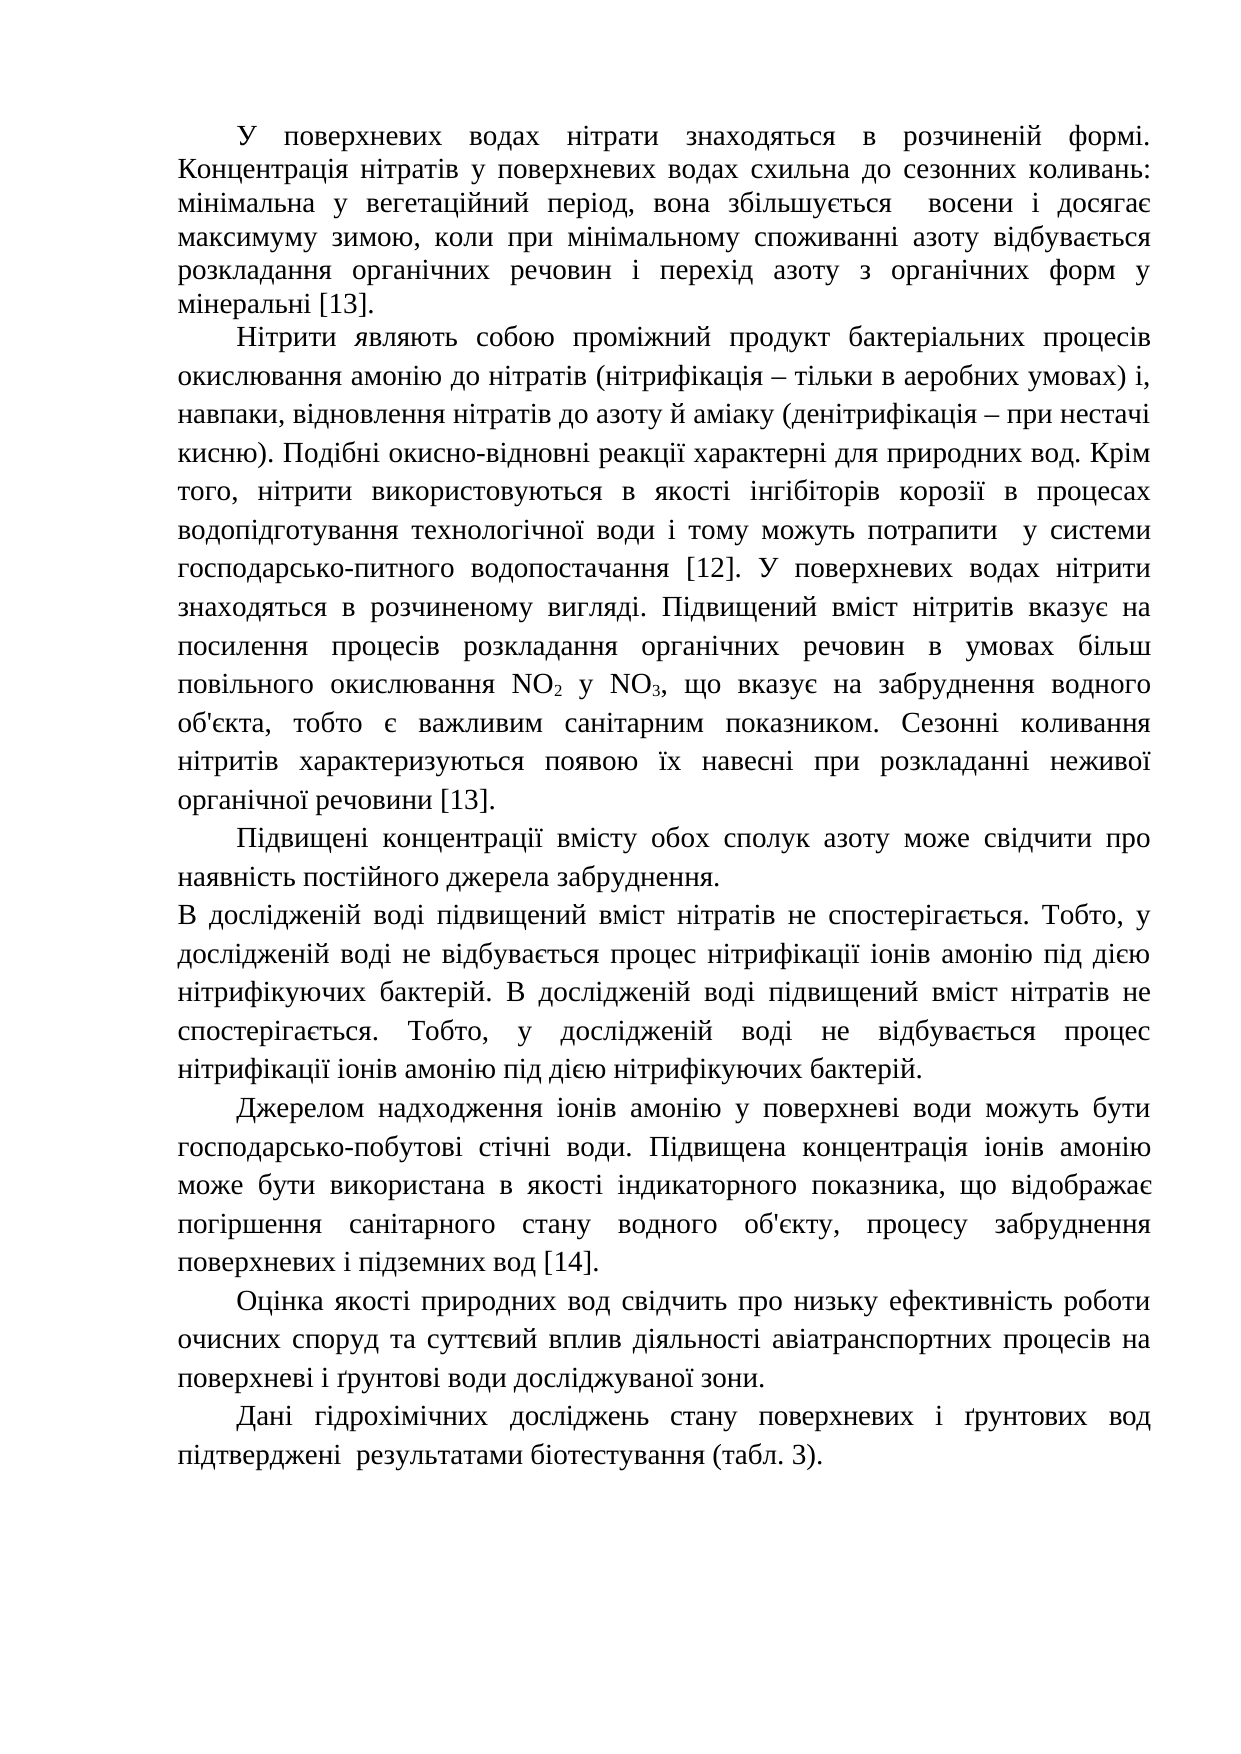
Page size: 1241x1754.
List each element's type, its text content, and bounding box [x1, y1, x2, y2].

text Джерелом надходження іонів амонію у поверхневі води можуть бути господарсько-побутові стічні води. Підвищена концентрація іонів амонію може бути використана в якості індикаторного показника, що відображає погіршення санітарного стану водного об'єкту, процесу забруднення поверхневих і підземних вод [14]. [177, 1090, 1152, 1278]
text Дані гідрохімічних досліджень стану поверхневих і ґрунтових вод підтверджені результатами біотестування (табл. 3). [177, 1398, 1152, 1471]
text Оцінка якості природних вод свідчить про низьку ефективність роботи очисних споруд та суттєвий вплив діяльності авіатранспортних процесів на поверхневі і ґрунтові води досліджуваної зони. [177, 1283, 1152, 1393]
text У поверхневих водах нітрати знаходяться в розчиненій формі. Концентрація нітратів у поверхневих водах схильна до сезонних коливань: мінімальна у вегетаційний період, вона збільшується восени і досягає максимуму зимою, коли при мінімальному споживанні азоту відбувається розкладання органічних речовин і перехід азоту з органічних форм у мінеральні [13]. [177, 118, 1152, 319]
text В дослідженій воді підвищений вміст нітратів не спостерігається. Тобто, у дослідженій воді не відбувається процес нітрифікації іонів амонію під дією нітрифікуючих бактерій. В дослідженій воді підвищений вміст нітратів не спостерігається. Тобто, у дослідженій воді не відбувається процес нітрифікації іонів амонію під дією нітрифікуючих бактерій. [177, 897, 1152, 1085]
text Нітрити являють собою проміжний продукт бактеріальних процесів окислювання амонію до нітратів (нітрифікація – тільки в аеробних умовах) і, навпаки, відновлення нітратів до азоту й аміаку (денітрифікація – при нестачі кисню). Подібні окисно-відновні реакції характерні для природних вод. Крім того, нітрити використовуються в якості інгібіторів корозії в процесах водопідготування технологічної води і тому можуть потрапити у системи господарсько-питного водопостачання [12]. У поверхневих водах нітрити знаходяться в розчиненому вигляді. Підвищений вміст нітритів вказує на посилення процесів розкладання органічних речовин в умовах більш повільного окислювання NO2 у NO3, що вказує на забруднення водного об'єкта, тобто є важливим санітарним показником. Сезонні коливання нітритів характеризуються появою їх навесні при розкладанні неживої органічної речовини [13]. [177, 319, 1152, 815]
text Підвищені концентрації вмісту обох сполук азоту може свідчити про наявність постійного джерела забруднення. [177, 820, 1152, 892]
